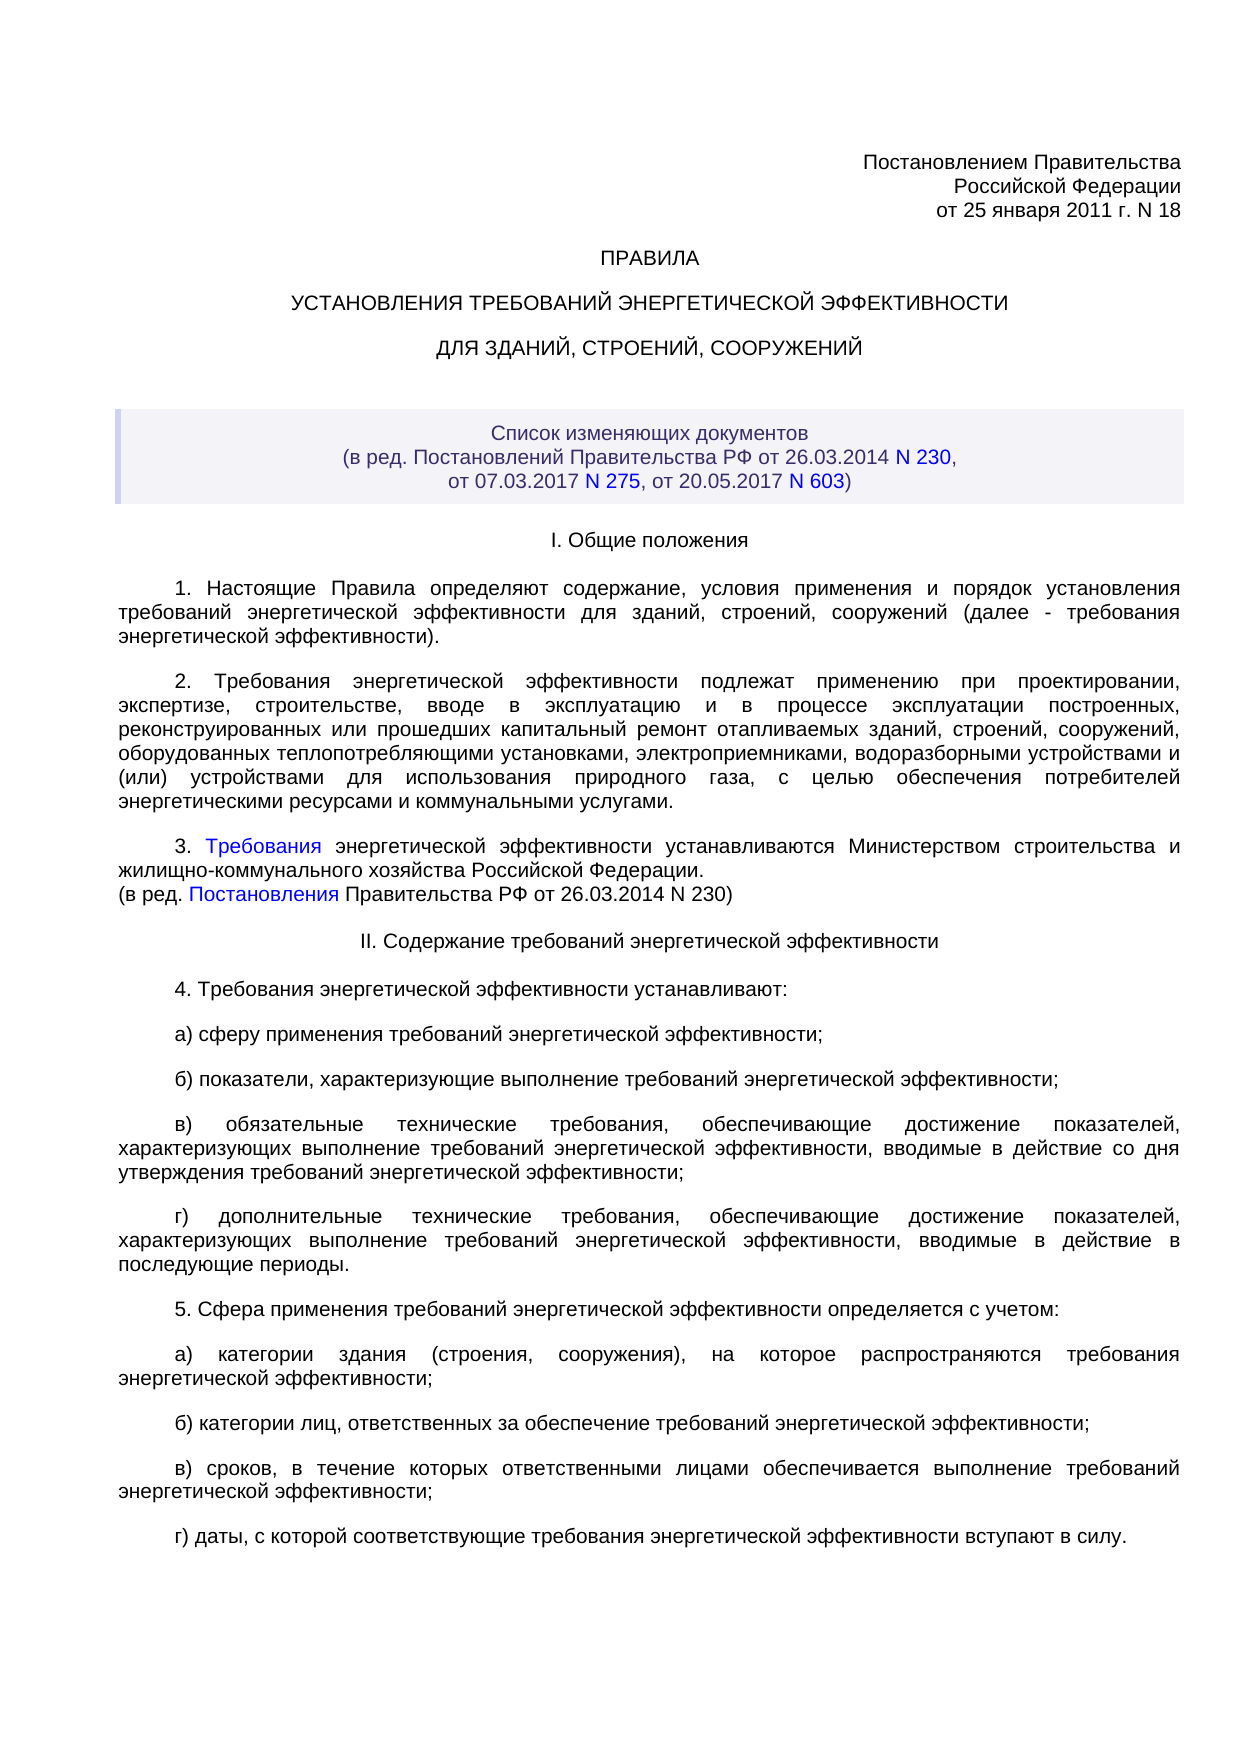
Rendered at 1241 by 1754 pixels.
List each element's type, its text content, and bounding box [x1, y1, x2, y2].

text II. Содержание требований энергетической эффективности [118, 929, 1181, 953]
text в) обязательные технические требования, обеспечивающие достижение показателей, характеризующих выполнение требований энергетической эффективности, вводимые в действие со дня утверждения требований энергетической эффективности; [118, 1112, 1181, 1183]
text 1. Настоящие Правила определяют содержание, условия применения и порядок установления требований энергетической эффективности для зданий, строений, сооружений (далее - требования энергетической эффективности). [118, 576, 1181, 648]
table_header Список изменяющих документов (в ред. Постановлений Правительства РФ от 26.03.2014 N 230, от 07.03.2017 N 275, от 20.05.2017 N 603) [121, 409, 1178, 504]
text I. Общие положения [118, 528, 1181, 552]
text а) сферу применения требований энергетической эффективности; [118, 1022, 1181, 1046]
text в) сроков, в течение которых ответственными лицами обеспечивается выполнение требований энергетической эффективности; [118, 1455, 1181, 1503]
text а) категории здания (строения, сооружения), на которое распространяются требования энергетической эффективности; [118, 1342, 1181, 1390]
text (в ред. Постановления Правительства РФ от 26.03.2014 N 230) [118, 881, 1181, 905]
text Российской Федерации [118, 174, 1181, 198]
text 4. Требования энергетической эффективности устанавливают: [118, 977, 1181, 1001]
text 2. Требования энергетической эффективности подлежат применению при проектировании, экспертизе, строительстве, вводе в эксплуатацию и в процессе эксплуатации построенных, реконструированных или прошедших капитальный ремонт отапливаемых зданий, строений, сооружений, оборудованных теплопотребляющими установками, электроприемниками, водоразборными устройствами и (или) устройствами для использования природного газа, с целью обеспечения потребителей энергетическими ресурсами и коммунальными услугами. [118, 669, 1181, 813]
text б) категории лиц, ответственных за обеспечение требований энергетической эффективности; [118, 1411, 1181, 1434]
text Постановлением Правительства [118, 150, 1181, 174]
text УСТАНОВЛЕНИЯ ТРЕБОВАНИЙ ЭНЕРГЕТИЧЕСКОЙ ЭФФЕКТИВНОСТИ [118, 291, 1181, 314]
text 3. Требования энергетической эффективности устанавливаются Министерством строительства и жилищно-коммунального хозяйства Российской Федерации. [118, 833, 1181, 881]
text б) показатели, характеризующие выполнение требований энергетической эффективности; [118, 1067, 1181, 1091]
text г) даты, с которой соответствующие требования энергетической эффективности вступают в силу. [118, 1524, 1181, 1548]
text ДЛЯ ЗДАНИЙ, СТРОЕНИЙ, СООРУЖЕНИЙ [118, 335, 1181, 359]
text г) дополнительные технические требования, обеспечивающие достижение показателей, характеризующих выполнение требований энергетической эффективности, вводимые в действие в последующие периоды. [118, 1204, 1181, 1276]
text от 25 января 2011 г. N 18 [118, 198, 1181, 222]
text 5. Сфера применения требований энергетической эффективности определяется с учетом: [118, 1297, 1181, 1321]
text ПРАВИЛА [118, 246, 1181, 270]
